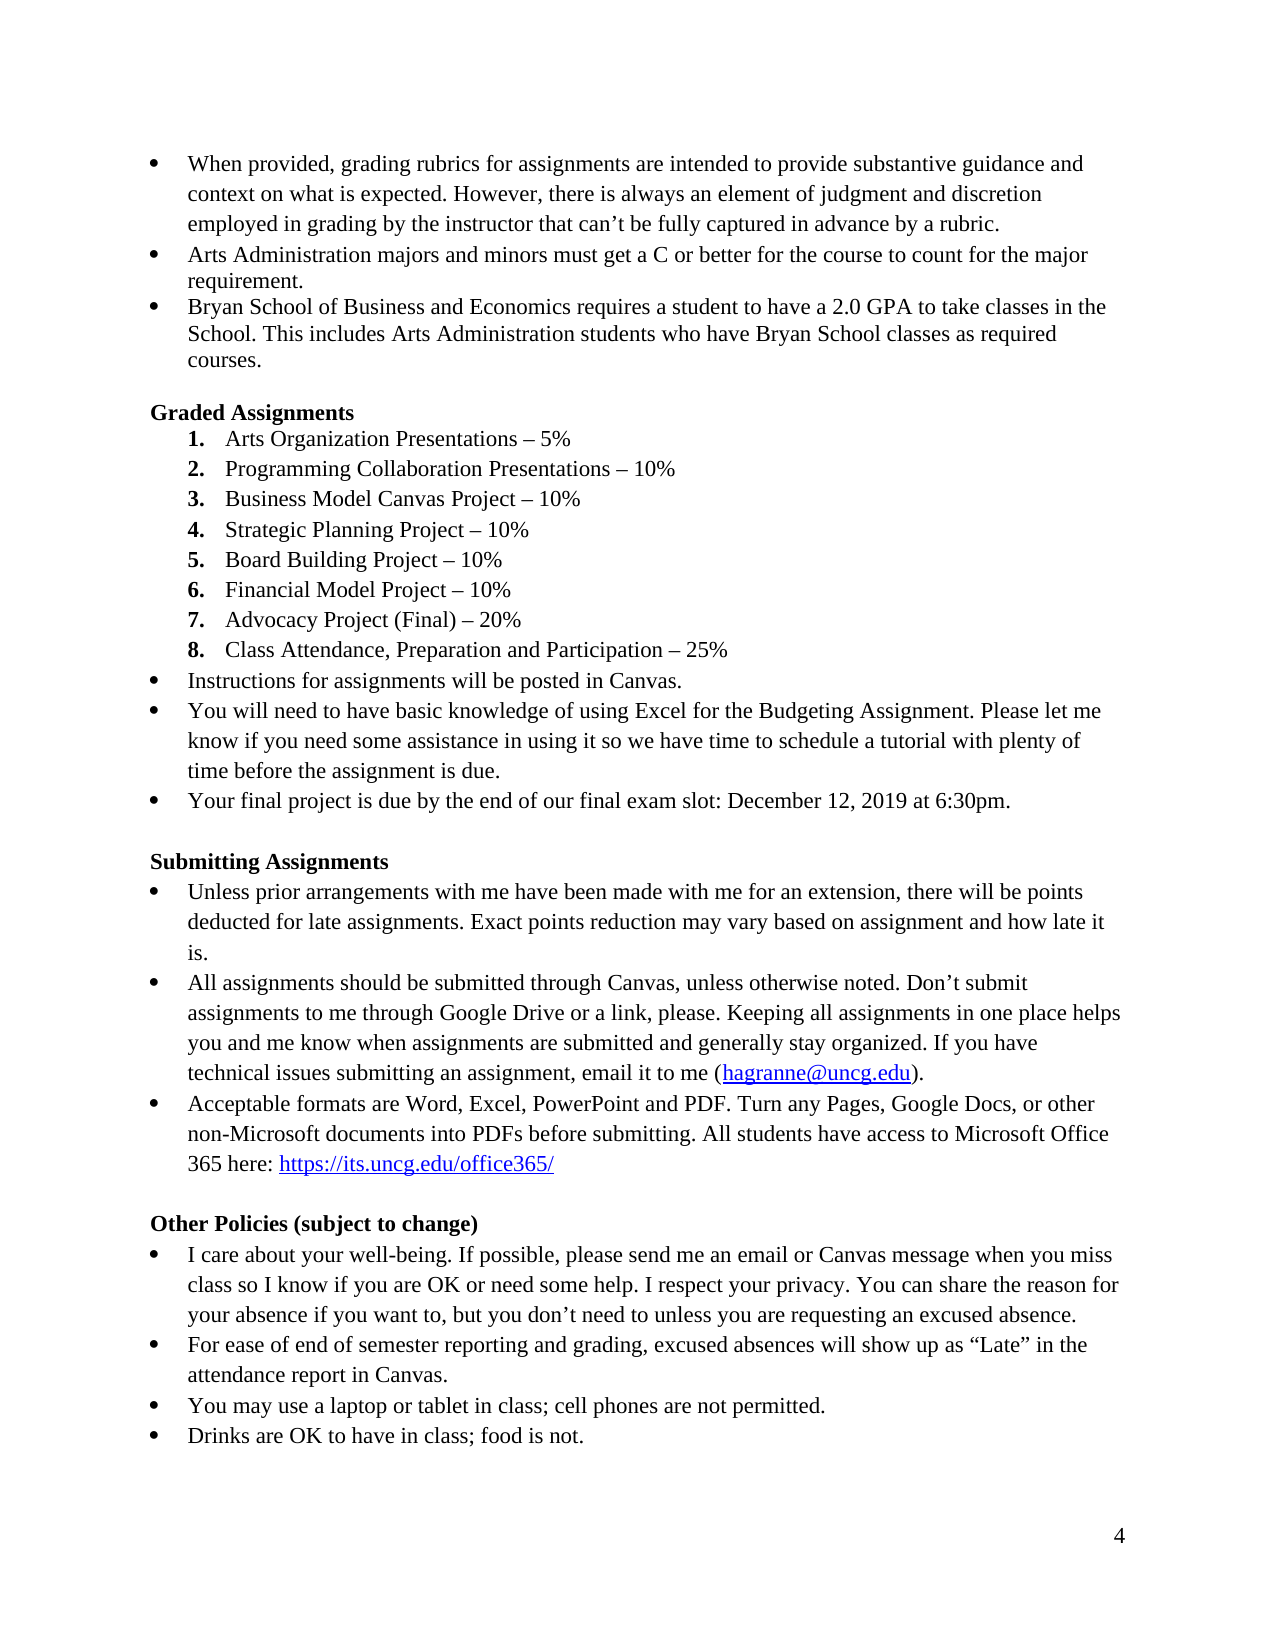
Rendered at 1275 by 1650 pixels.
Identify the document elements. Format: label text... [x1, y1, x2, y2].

list For ease of end of semester reporting and grading, excused absences will show up as “Late” in the attendance report in Canvas. [150, 1331, 1125, 1388]
list Advocacy Project (Final) – 20% [187, 606, 1125, 633]
list Bryan School of Business and Economics requires a student to have a 2.0 GPA to take classes in the School. This includes Arts Administration students who have Bryan School classes as required courses. [150, 293, 1125, 372]
list Programming Collaboration Presentations – 10% [187, 455, 1125, 482]
list Drinks are OK to have in class; food is not. [150, 1422, 1125, 1448]
list You will need to have basic knowledge of using Excel for the Budgeting Assignment. Please let me know if you need some assistance in using it so we have time to schedule a tutorial with plenty of time before the assignment is due. [150, 697, 1125, 784]
list Class Attendance, Preparation and Participation – 25% [187, 637, 1125, 663]
list When provided, grading rubrics for assignments are intended to provide substantive guidance and context on what is expected. However, there is always an element of judgment and discretion employed in grading by the instructor that can’t be fully captured in advance by a rubric. [150, 150, 1125, 237]
text Graded Assignments [150, 399, 1125, 425]
list Instructions for assignments will be posted in Canvas. [150, 667, 1125, 693]
text Other Policies (subject to change) [150, 1211, 1125, 1237]
list You may use a laptop or tablet in class; cell phones are not permitted. [150, 1392, 1125, 1418]
list Financial Model Project – 10% [187, 576, 1125, 602]
list Your final project is due by the end of our final exam slot: December 12, 2019 at 6:30pm. [150, 788, 1125, 814]
list Arts Administration majors and minors must get a C or better for the course to count for the major requirement. [150, 241, 1125, 293]
list I care about your well-being. If possible, please send me an email or Canvas message when you miss class so I know if you are OK or need some help. I respect your privacy. You can share the reason for your absence if you want to, but you don’t need to unless you are requesting an excused absence. [150, 1241, 1125, 1327]
list Acceptable formats are Word, Excel, PowerPoint and PDF. Turn any Pages, Google Docs, or other non-Microsoft documents into PDFs before submitting. All students have access to Microsoft Office 365 here: https://its.uncg.edu/office365/ [150, 1090, 1125, 1176]
list Unless prior arrangements with me have been made with me for an extension, there will be points deducted for late assignments. Exact points reduction may vary based on assignment and how late it is. [150, 878, 1125, 965]
list Board Building Project – 10% [187, 546, 1125, 572]
text Submitting Assignments [150, 848, 1125, 874]
list All assignments should be submitted through Canvas, unless otherwise noted. Don’t submit assignments to me through Google Drive or a link, please. Keeping all assignments in one place helps you and me know when assignments are submitted and generally stay organized. If you have technical issues submitting an assignment, email it to me (hagranne@uncg.edu). [150, 969, 1125, 1086]
list Strategic Planning Project – 10% [187, 516, 1125, 542]
list Arts Organization Presentations – 5% [187, 425, 1125, 451]
list Business Model Canvas Project – 10% [187, 486, 1125, 512]
